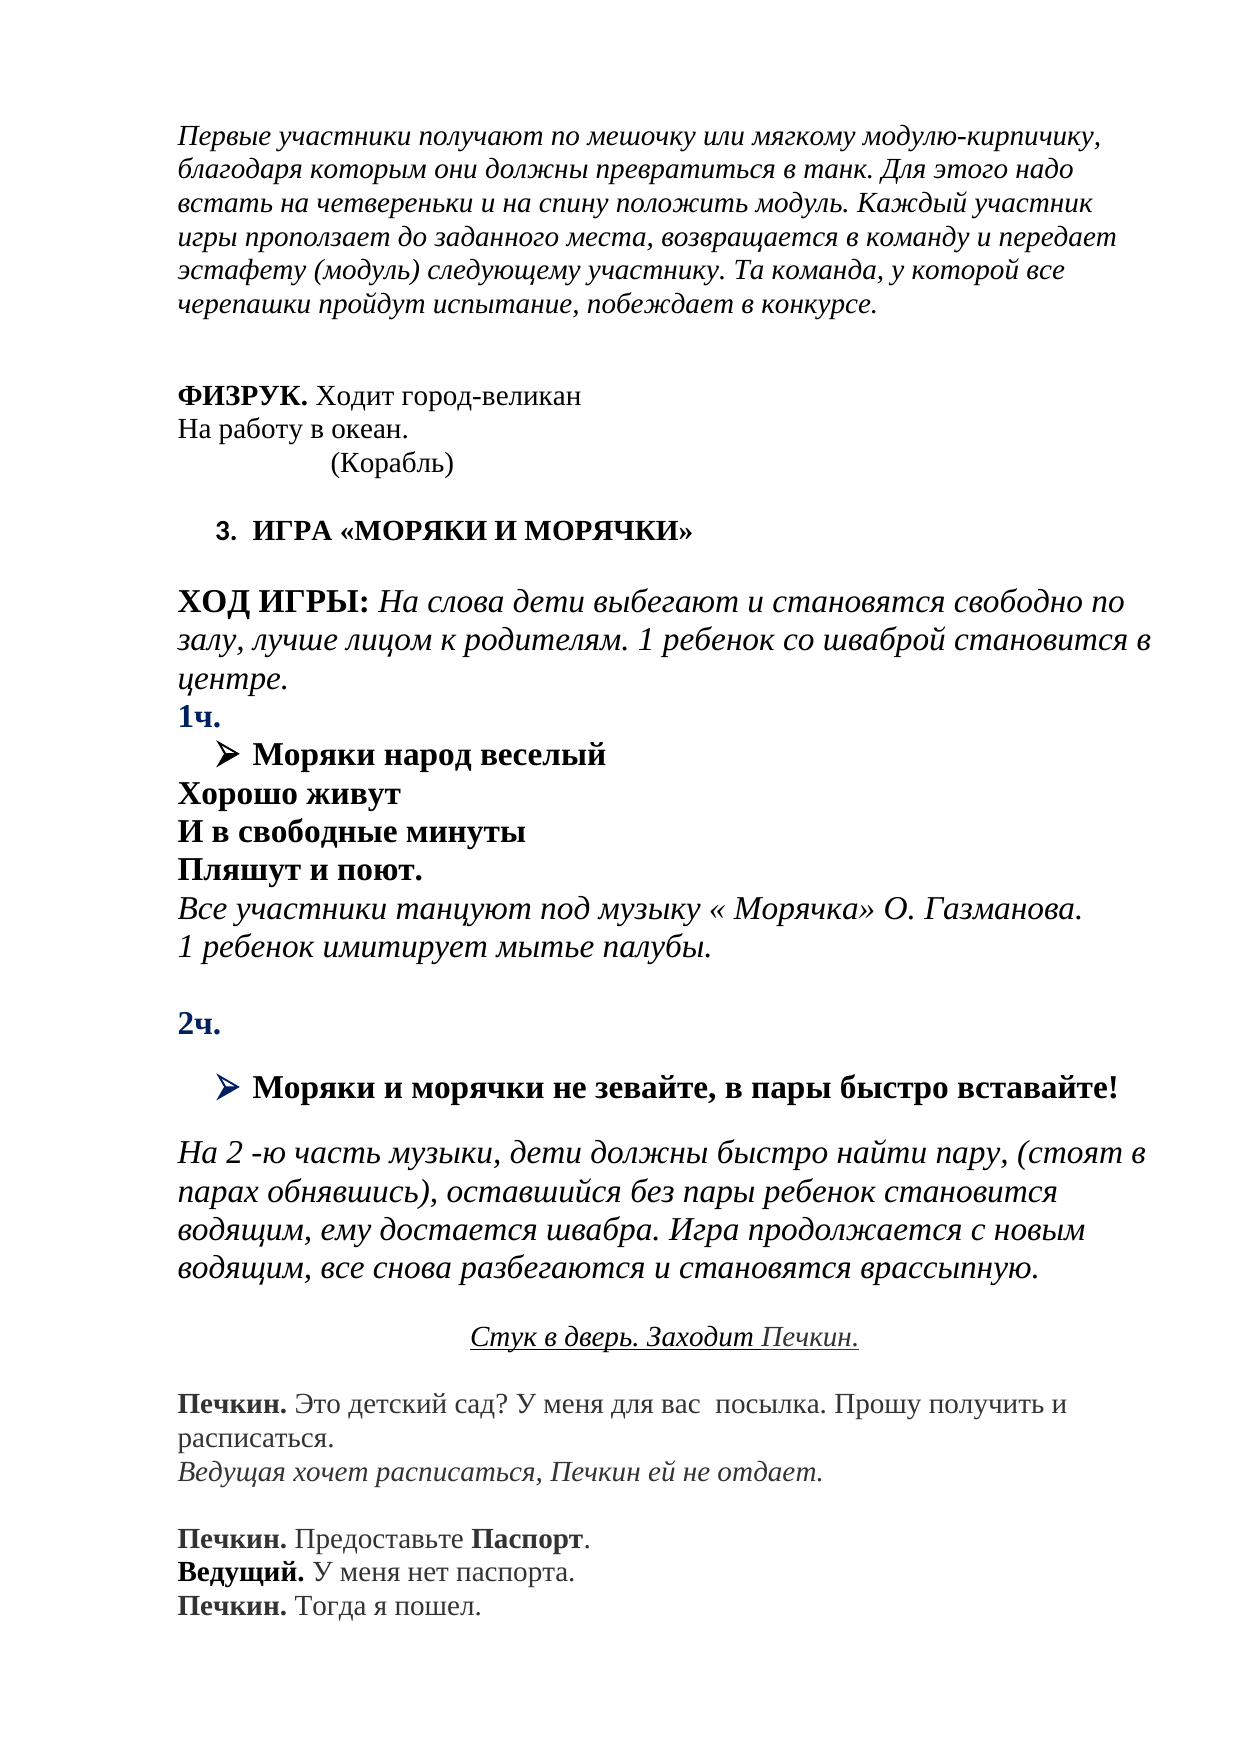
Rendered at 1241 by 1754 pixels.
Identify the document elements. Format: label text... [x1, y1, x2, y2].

text Печкин. Тогда я пошел. [177, 1588, 1152, 1621]
text И в свободные минуты [177, 811, 1152, 849]
text ФИЗРУК. Ходит город-великан На работу в океан. (Корабль) [177, 378, 315, 411]
text 1 ребенок имитирует мытье палубы. [177, 926, 1152, 964]
text Ведущая хочет расписаться, Печкин ей не отдает. [177, 1454, 1152, 1487]
text ФИЗРУК. Ходит город-великан На работу в океан. (Корабль) [409, 378, 1152, 478]
text 2ч. [177, 1003, 1152, 1041]
text Все участники танцуют под музыку « Морячка» О. Газманова. [177, 888, 1152, 926]
text На 2 -ю часть музыки, дети должны быстро найти пару, (стоят в парах обнявшись), оставшийся без пары ребенок становится водящим, ему достается швабра. Игра продолжается с новым водящим, все снова разбегаются и становятся врассыпную. [177, 1133, 1152, 1286]
text Хорошо живут [177, 773, 1152, 811]
text Пляшут и поют. [177, 849, 1152, 888]
text Печкин. Предоставьте Паспорт. [177, 1521, 1152, 1554]
text Первые участники получают по мешочку или мягкому модулю-кирпичику, благодаря которым они должны превратиться в танк. Для этого надо встать на четвереньки и на спину положить модуль. Каждый участник игры проползает до заданного места, возвращается в команду и передает эстафету (модуль) следующему участнику. Та команда, у которой все черепашки пройдут испытание, побеждает в конкурсе. [177, 118, 1152, 319]
text ХОД ИГРЫ: На слова дети выбегают и становятся свободно по залу, лучше лицом к родителям. 1 ребенок со шваброй становится в центре. [177, 581, 1152, 696]
text Стук в дверь. Заходит Печкин. [177, 1319, 1152, 1353]
text Ведущий. У меня нет паспорта. [177, 1554, 1152, 1588]
text Печкин. Это детский сад? У меня для вас посылка. Прошу получить и расписаться. [177, 1387, 1152, 1454]
list ИГРА «МОРЯКИ И МОРЯЧКИ» [215, 512, 1152, 548]
list Моряки и морячки не зевайте, в пары быстро вставайте! [215, 1068, 1152, 1106]
text 1ч. [177, 696, 1152, 734]
list Моряки народ веселый [215, 734, 1152, 773]
